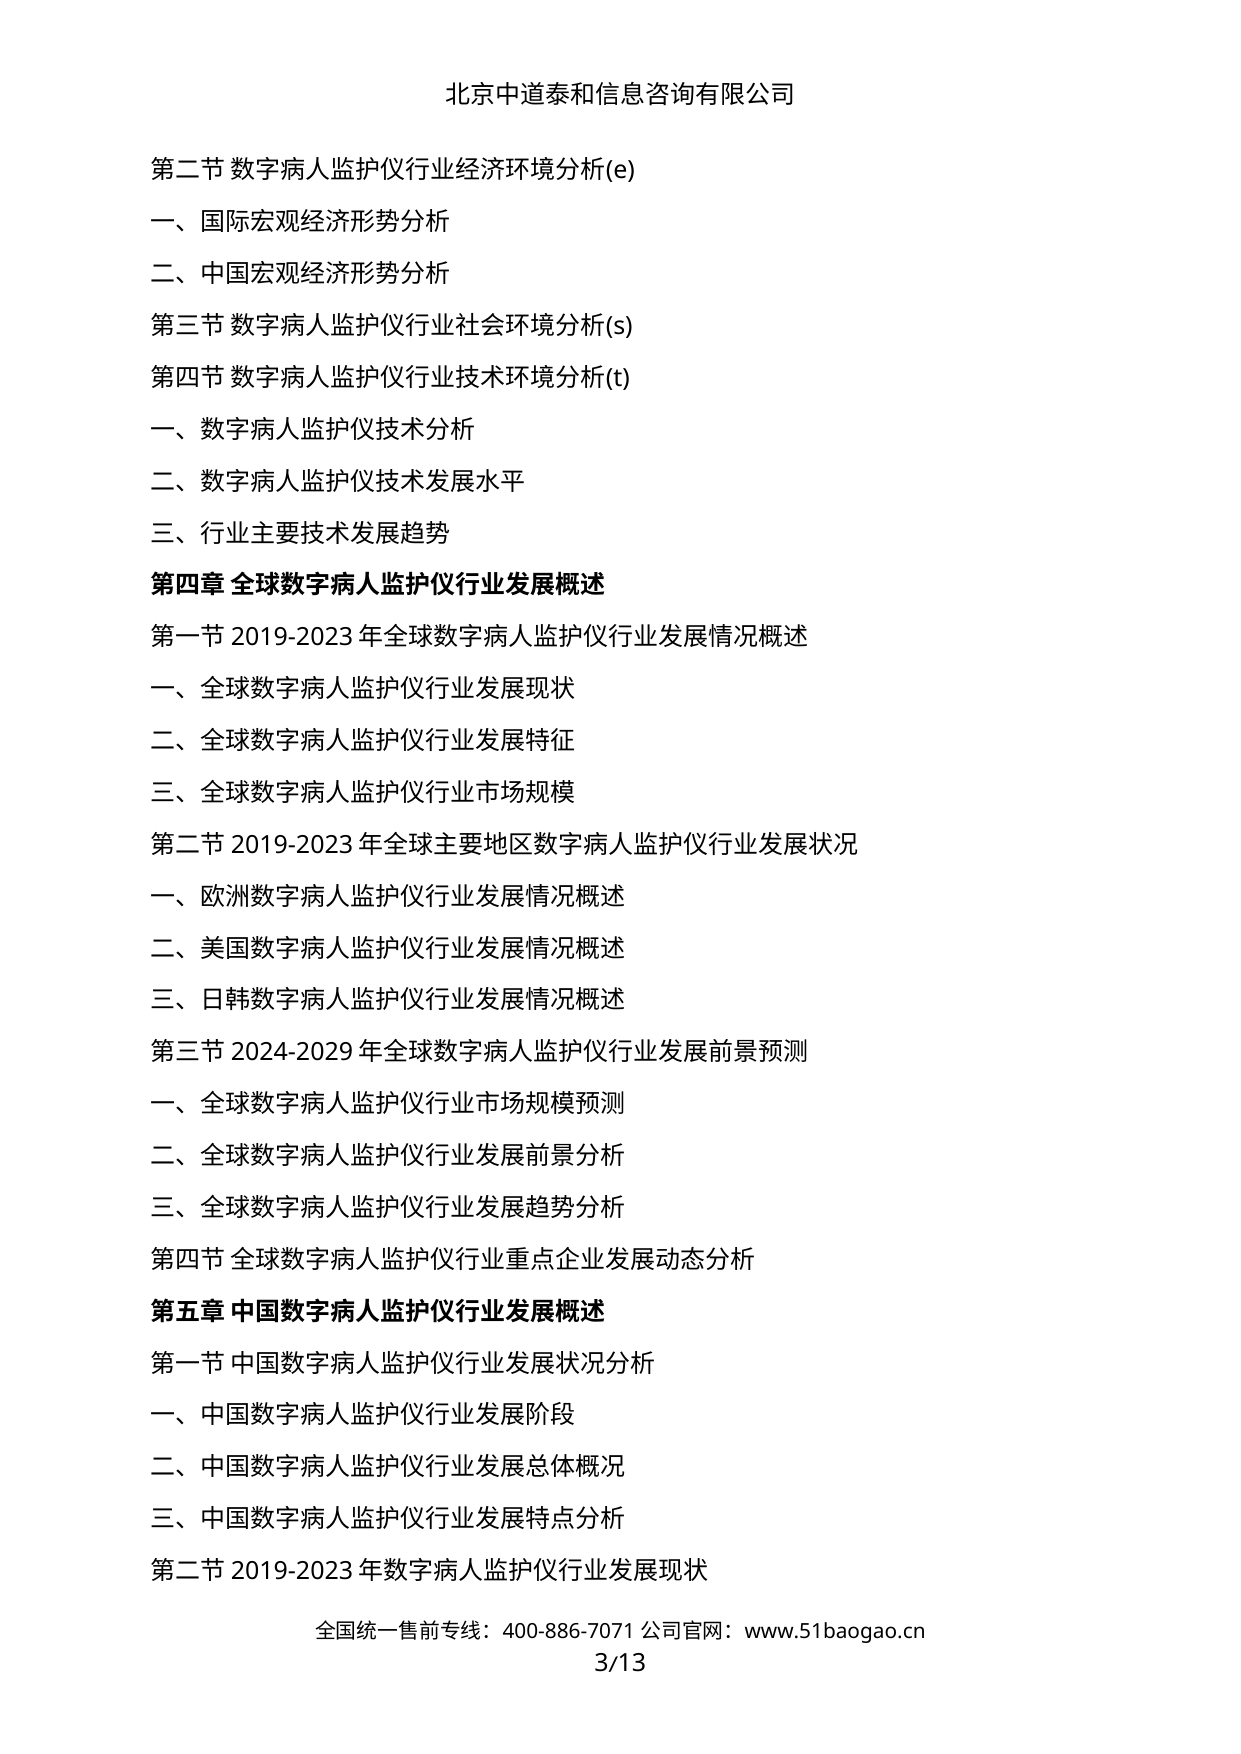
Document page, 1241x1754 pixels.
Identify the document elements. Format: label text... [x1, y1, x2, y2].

text 三、行业主要技术发展趋势 [150, 513, 1090, 549]
text 一、国际宏观经济形势分析 [150, 202, 1090, 238]
text 三、日韩数字病人监护仪行业发展情况概述 [150, 980, 1090, 1016]
text 第一节 2019-2023年全球数字病人监护仪行业发展情况概述 [150, 617, 1090, 653]
text 第三节 数字病人监护仪行业社会环境分析(s) [150, 306, 1090, 342]
text 三、全球数字病人监护仪行业发展趋势分析 [150, 1187, 1090, 1224]
text 第四节 全球数字病人监护仪行业重点企业发展动态分析 [150, 1239, 1090, 1276]
text 一、全球数字病人监护仪行业发展现状 [150, 669, 1090, 705]
text 三、中国数字病人监护仪行业发展特点分析 [150, 1499, 1090, 1535]
text 第二节 数字病人监护仪行业经济环境分析(e) [150, 150, 1090, 186]
text 第五章 中国数字病人监护仪行业发展概述 [150, 1291, 1090, 1327]
text 第四节 数字病人监护仪行业技术环境分析(t) [150, 357, 1090, 394]
text 一、中国数字病人监护仪行业发展阶段 [150, 1395, 1090, 1431]
text 二、全球数字病人监护仪行业发展前景分析 [150, 1136, 1090, 1172]
text 二、美国数字病人监护仪行业发展情况概述 [150, 928, 1090, 964]
text 一、欧洲数字病人监护仪行业发展情况概述 [150, 876, 1090, 912]
text 第三节 2024-2029年全球数字病人监护仪行业发展前景预测 [150, 1032, 1090, 1068]
text 第一节 中国数字病人监护仪行业发展状况分析 [150, 1343, 1090, 1379]
text 一、全球数字病人监护仪行业市场规模预测 [150, 1084, 1090, 1120]
text 第四章 全球数字病人监护仪行业发展概述 [150, 565, 1090, 601]
text 第二节 2019-2023年全球主要地区数字病人监护仪行业发展状况 [150, 824, 1090, 861]
text 二、数字病人监护仪技术发展水平 [150, 461, 1090, 497]
text 一、数字病人监护仪技术分析 [150, 409, 1090, 446]
text 二、中国宏观经济形势分析 [150, 254, 1090, 290]
text 二、中国数字病人监护仪行业发展总体概况 [150, 1447, 1090, 1483]
text 三、全球数字病人监护仪行业市场规模 [150, 772, 1090, 809]
text 第二节 2019-2023年数字病人监护仪行业发展现状 [150, 1551, 1090, 1587]
text 二、全球数字病人监护仪行业发展特征 [150, 721, 1090, 757]
